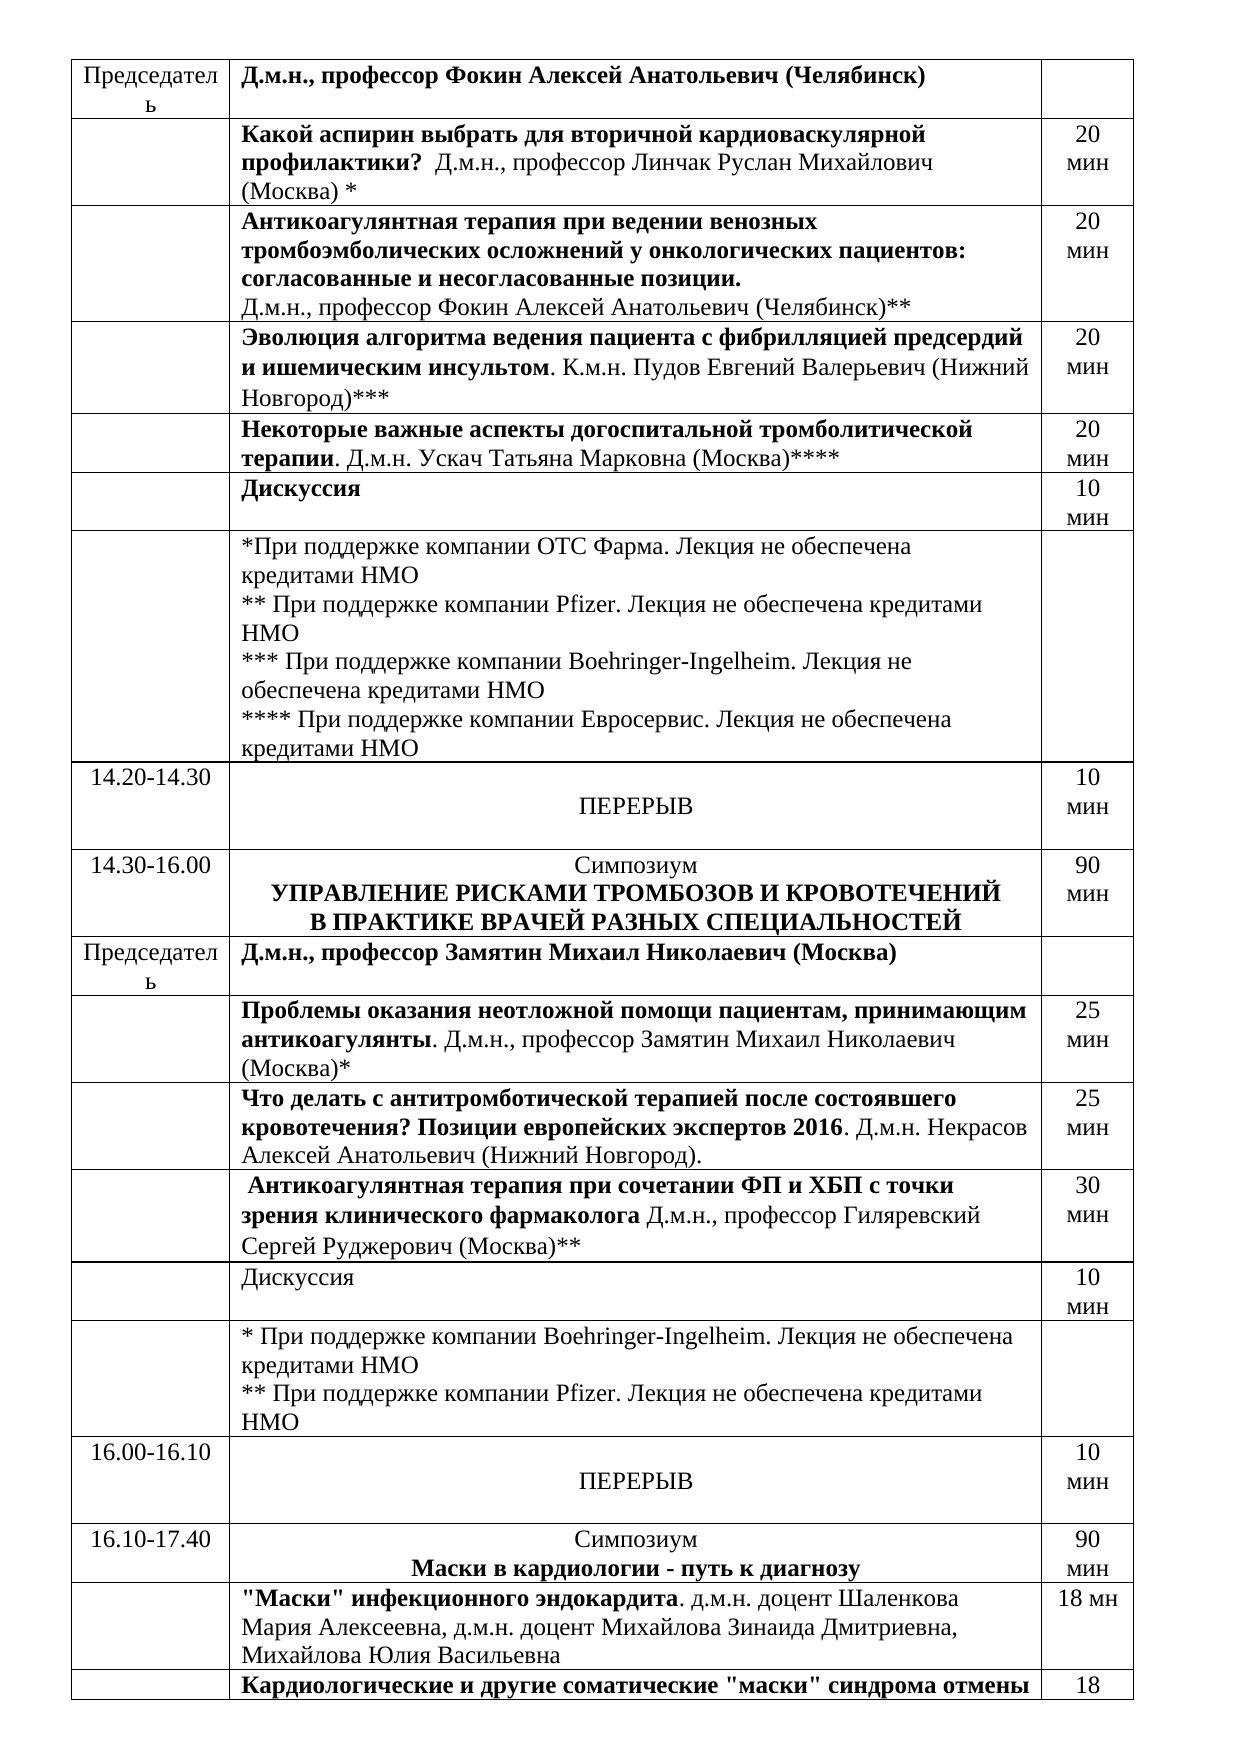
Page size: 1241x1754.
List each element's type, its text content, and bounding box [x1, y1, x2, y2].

table_cell Что делать с антитромботической терапией после состоявшего кровотечения? Позиции европейских экспертов 2016. Д.м.н. Некрасов Алексей Анатольевич (Нижний Новгород). [230, 1083, 1041, 1169]
table_cell Симпозиум Маски в кардиологии - путь к диагнозу [230, 1524, 1041, 1582]
table_cell Дискуссия [230, 1263, 1041, 1320]
table_cell [1042, 60, 1133, 118]
table_cell Д.м.н., профессор Фокин Алексей Анатольевич (Челябинск) [230, 60, 1041, 118]
table_cell [72, 1670, 229, 1699]
table_cell Антикоагулянтная терапия при ведении венозных тромбоэмболических осложнений у онкологических пациентов: согласованные и несогласованные позиции. Д.м.н., профессор Фокин Алексей Анатольевич (Челябинск)** [230, 206, 1041, 321]
table_cell [72, 414, 229, 472]
table_cell [72, 1583, 229, 1669]
table_cell [72, 1170, 229, 1261]
table_cell Председатель [72, 937, 229, 994]
table_cell [72, 531, 229, 761]
table_cell Дискуссия [230, 473, 1041, 530]
table_cell Некоторые важные аспекты догоспитальной тромболитической терапии. Д.м.н. Ускач Татьяна Марковна (Москва)**** [230, 414, 1041, 472]
table_cell 18 мн [1042, 1583, 1133, 1669]
table_cell ПЕРЕРЫВ [230, 1437, 1041, 1523]
table_cell [1042, 1321, 1133, 1436]
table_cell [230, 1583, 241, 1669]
table_cell Председатель [72, 60, 229, 118]
table_cell 20 мин [1042, 414, 1133, 472]
table_cell 20 мин [1042, 119, 1133, 205]
table_cell [72, 1321, 229, 1436]
table_cell 14.20-14.30 [72, 763, 229, 849]
table_cell Симпозиум УПРАВЛЕНИЕ РИСКАМИ ТРОМБОЗОВ И КРОВОТЕЧЕНИЙ В ПРАКТИКЕ ВРАЧЕЙ РАЗНЫХ СПЕЦИАЛЬНОСТЕЙ [230, 850, 1041, 936]
table_cell 25 мин [1042, 1083, 1133, 1169]
table_cell [1042, 937, 1133, 994]
table_cell * При поддержке компании Boehringer-Ingelheim. Лекция не обеспечена кредитами НМО ** При поддержке компании Pfizer. Лекция не обеспечена кредитами НМО [230, 1321, 1041, 1436]
table_cell 16.10-17.40 [72, 1524, 229, 1582]
table_cell Проблемы оказания неотложной помощи пациентам, принимающим антикоагулянты. Д.м.н., профессор Замятин Михаил Николаевич (Москва)* [230, 996, 1041, 1082]
table_cell Антикоагулянтная терапия при сочетании ФП и ХБП с точки зрения клинического фармаколога Д.м.н., профессор Гиляревский Сергей Руджерович (Москва)** [230, 1170, 1041, 1261]
table_cell 18 мин [1042, 1670, 1133, 1699]
table_cell 14.30-16.00 [72, 850, 229, 936]
table_cell *При поддержке компании ОТС Фарма. Лекция не обеспечена кредитами НМО ** При поддержке компании Pfizer. Лекция не обеспечена кредитами НМО *** При поддержке компании Boehringer-Ingelheim. Лекция не обеспечена кредитами НМО **** При поддержке компании Евросервис. Лекция не обеспечена кредитами НМО [230, 531, 1041, 761]
table_cell Д.м.н., профессор Замятин Михаил Николаевич (Москва) [230, 937, 1041, 994]
table_cell [72, 473, 229, 530]
table_cell 16.00-16.10 [72, 1437, 229, 1523]
table_cell Какой аспирин выбрать для вторичной кардиоваскулярной профилактики? Д.м.н., профессор Линчак Руслан Михайлович (Москва) * [230, 119, 1041, 205]
table_cell 10 мин [1042, 1263, 1133, 1320]
table_cell 25 мин [1042, 996, 1133, 1082]
table_cell 20 мин [1042, 322, 1133, 413]
table_cell [72, 119, 229, 205]
table_cell [72, 996, 229, 1082]
table_cell ПЕРЕРЫВ [230, 763, 1041, 849]
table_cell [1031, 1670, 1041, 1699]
table_cell [72, 1083, 229, 1169]
table_cell 10 мин [1042, 473, 1133, 530]
table_cell 30 мин [1042, 1170, 1133, 1261]
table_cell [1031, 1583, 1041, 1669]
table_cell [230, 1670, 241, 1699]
table_cell 90 мин [1042, 850, 1133, 936]
table_cell 20 мин [1042, 206, 1133, 321]
table_cell [72, 1263, 229, 1320]
table_cell 10 мин [1042, 763, 1133, 849]
table_cell 10 мин [1042, 1437, 1133, 1523]
table_cell 90 мин [1042, 1524, 1133, 1582]
table_cell [72, 322, 229, 413]
table_cell Эволюция алгоритма ведения пациента с фибрилляцией предсердий и ишемическим инсультом. К.м.н. Пудов Евгений Валерьевич (Нижний Новгород)*** [230, 322, 1041, 413]
table_cell [1042, 531, 1133, 761]
table_cell [72, 206, 229, 321]
